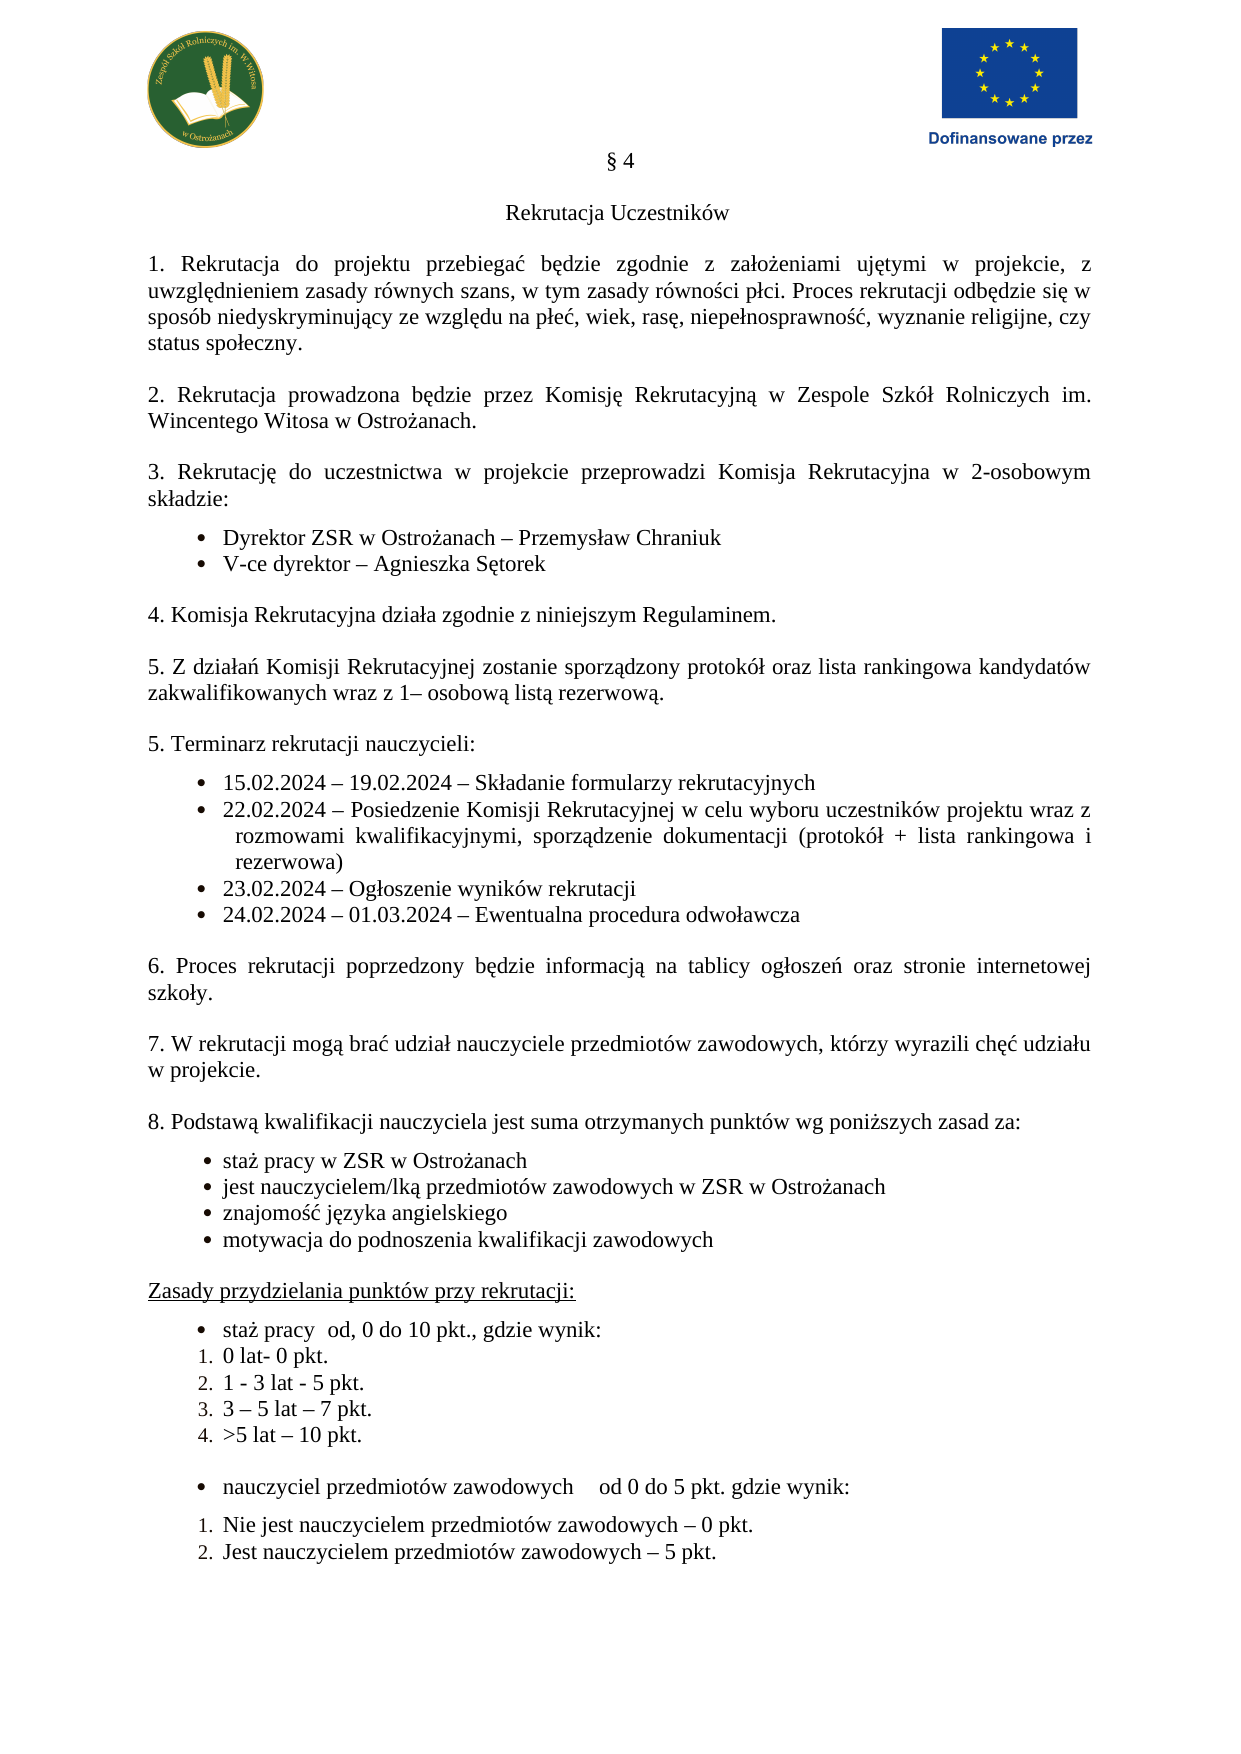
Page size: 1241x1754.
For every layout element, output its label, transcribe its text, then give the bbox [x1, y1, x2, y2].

text 4. Komisja Rekrutacyjna działa zgodnie z niniejszym Regulaminem. [148, 601, 1093, 628]
text Rekrutacja Uczestników [148, 199, 1093, 225]
picture [928, 28, 1093, 148]
list 15.02.2024 – 19.02.2024 – Składanie formularzy rekrutacyjnych [198, 769, 1093, 796]
list staż pracy od, 0 do 10 pkt., gdzie wynik: [198, 1316, 1093, 1342]
list 24.02.2024 – 01.03.2024 – Ewentualna procedura odwoławcza [198, 901, 1093, 927]
list >5 lat – 10 pkt. [198, 1421, 1093, 1448]
list 1 - 3 lat - 5 pkt. [198, 1369, 1093, 1395]
list nauczyciel przedmiotów zawodowych od 0 do 5 pkt. gdzie wynik: [198, 1473, 1093, 1499]
text 5. Terminarz rekrutacji nauczycieli: [148, 730, 1093, 757]
picture [147, 31, 264, 148]
list Dyrektor ZSR w Ostrożanach – Przemysław Chraniuk [198, 524, 1093, 550]
list staż pracy w ZSR w Ostrożanach [204, 1147, 1093, 1173]
list 3 – 5 lat – 7 pkt. [198, 1395, 1093, 1421]
text 7. W rekrutacji mogą brać udział nauczyciele przedmiotów zawodowych, którzy wyrazili chęć udziału w projekcie. [148, 1030, 1093, 1083]
list Jest nauczycielem przedmiotów zawodowych – 5 pkt. [198, 1538, 1093, 1564]
text 5. Z działań Komisji Rekrutacyjnej zostanie sporządzony protokół oraz lista rankingowa kandydatów zakwalifikowanych wraz z 1– osobową listą rezerwową. [148, 653, 1093, 705]
text 1. Rekrutacja do projektu przebiegać będzie zgodnie z założeniami ujętymi w projekcie, z uwzględnieniem zasady równych szans, w tym zasady równości płci. Proces rekrutacji odbędzie się w sposób niedyskryminujący ze względu na płeć, wiek, rasę, niepełnosprawność, wyznanie religijne, czy status społeczny. [148, 250, 1093, 356]
list jest nauczycielem/lką przedmiotów zawodowych w ZSR w Ostrożanach [204, 1173, 1093, 1199]
text 8. Podstawą kwalifikacji nauczyciela jest suma otrzymanych punktów wg poniższych zasad za: [148, 1108, 1093, 1134]
text § 4 [148, 148, 1093, 174]
list motywacja do podnoszenia kwalifikacji zawodowych [204, 1226, 1093, 1252]
list 0 lat- 0 pkt. [198, 1342, 1093, 1369]
list 22.02.2024 – Posiedzenie Komisji Rekrutacyjnej w celu wyboru uczestników projektu wraz z rozmowami kwalifikacyjnymi, sporządzenie dokumentacji (protokół + lista rankingowa i rezerwowa) [198, 796, 1093, 875]
list Nie jest nauczycielem przedmiotów zawodowych – 0 pkt. [198, 1512, 1093, 1538]
list V-ce dyrektor – Agnieszka Sętorek [198, 550, 1093, 576]
text 3. Rekrutację do uczestnictwa w projekcie przeprowadzi Komisja Rekrutacyjna w 2-osobowym składzie: [148, 458, 1093, 511]
text 6. Proces rekrutacji poprzedzony będzie informacją na tablicy ogłoszeń oraz stronie internetowej szkoły. [148, 952, 1093, 1005]
list 23.02.2024 – Ogłoszenie wyników rekrutacji [198, 875, 1093, 901]
text 2. Rekrutacja prowadzona będzie przez Komisję Rekrutacyjną w Zespole Szkół Rolniczych im. Wincentego Witosa w Ostrożanach. [148, 381, 1093, 433]
text Zasady przydzielania punktów przy rekrutacji: [148, 1277, 1093, 1303]
list znajomość języka angielskiego [204, 1199, 1093, 1226]
